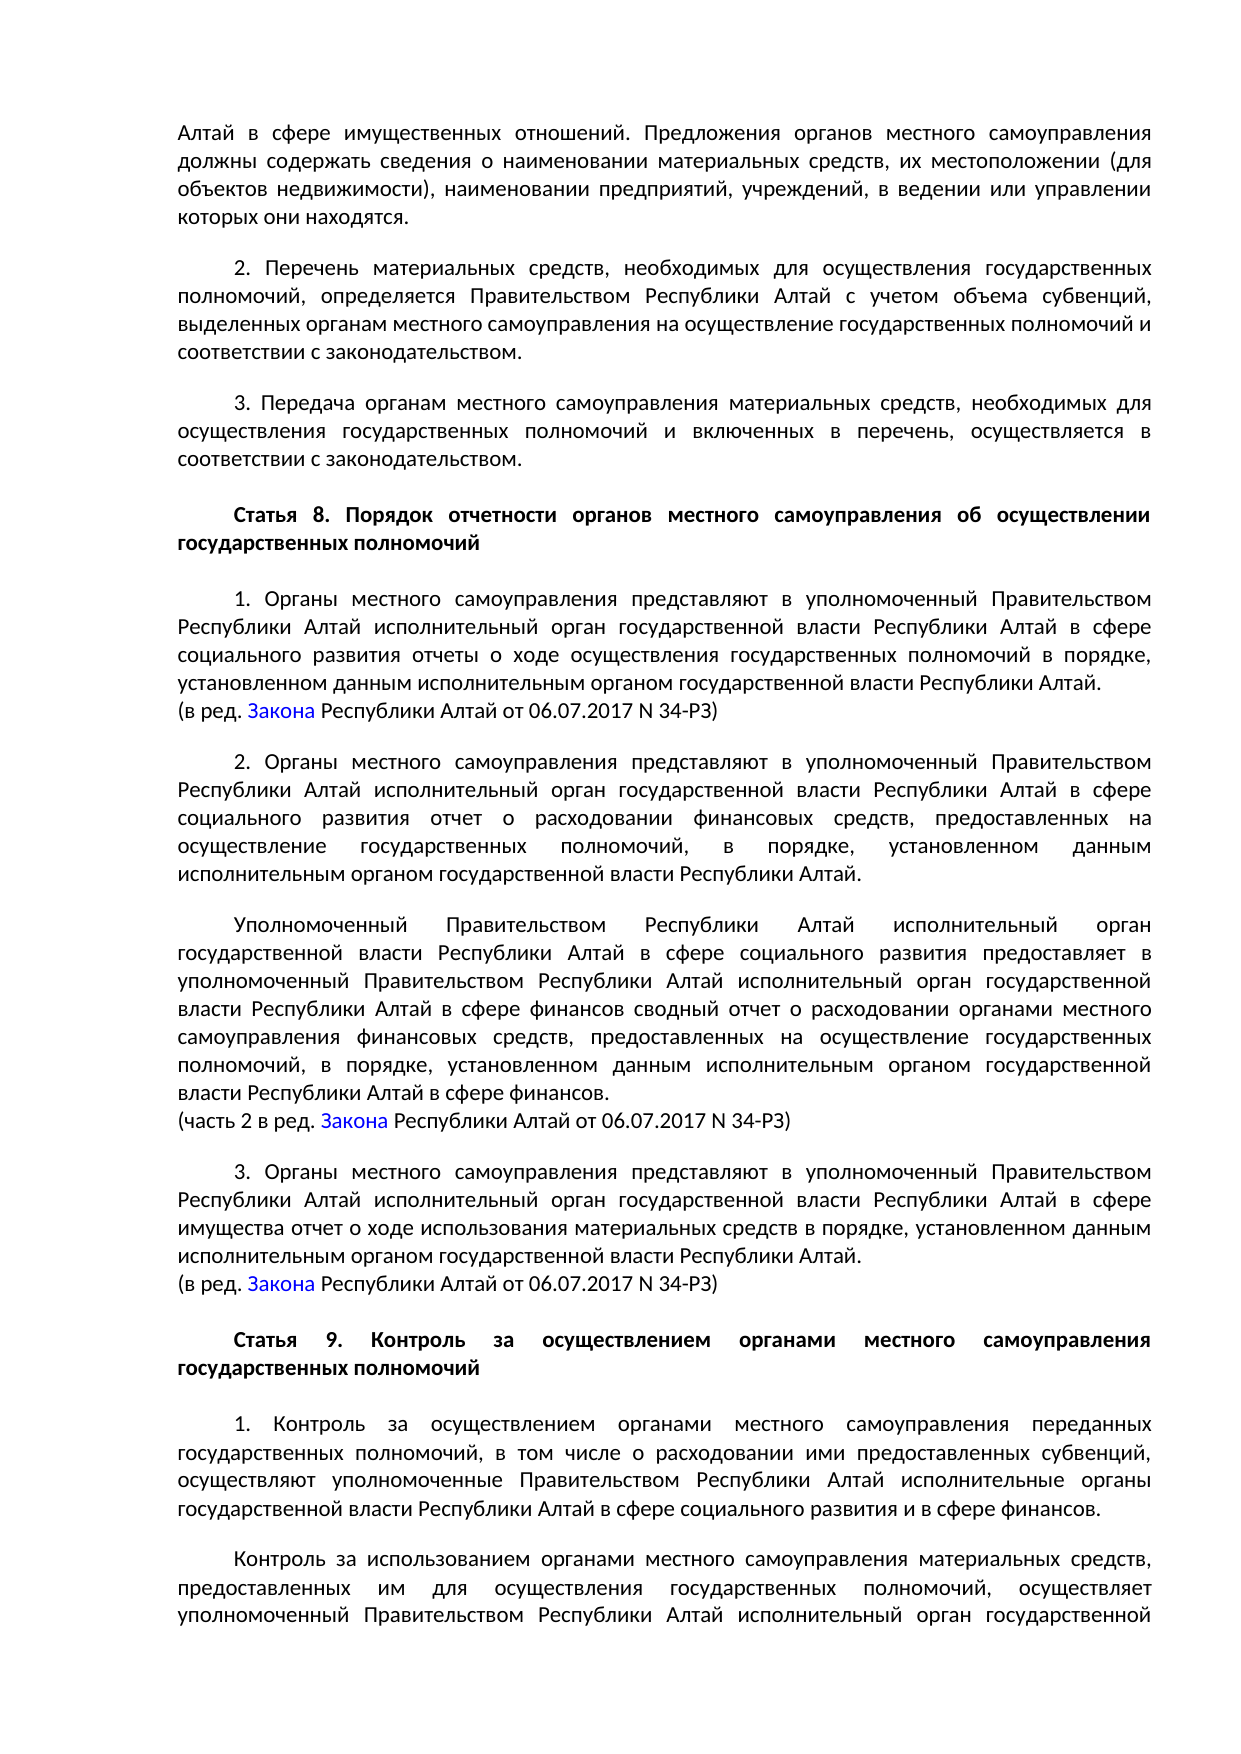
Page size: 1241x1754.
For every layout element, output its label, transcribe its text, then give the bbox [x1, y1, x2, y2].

text (часть 2 в ред. Закона Республики Алтай от 06.07.2017 N 34-РЗ) [177, 1106, 1152, 1134]
title Статья 9. Контроль за осуществлением органами местного самоуправления государственных полномочий [177, 1326, 1152, 1382]
text 1. Органы местного самоуправления представляют в уполномоченный Правительством Республики Алтай исполнительный орган государственной власти Республики Алтай в сфере социального развития отчеты о ходе осуществления государственных полномочий в порядке, установленном данным исполнительным органом государственной власти Республики Алтай. [177, 584, 1152, 696]
text 2. Перечень материальных средств, необходимых для осуществления государственных полномочий, определяется Правительством Республики Алтай с учетом объема субвенций, выделенных органам местного самоуправления на осуществление государственных полномочий и соответствии с законодательством. [177, 253, 1152, 365]
text 1. Контроль за осуществлением органами местного самоуправления переданных государственных полномочий, в том числе о расходовании ими предоставленных субвенций, осуществляют уполномоченные Правительством Республики Алтай исполнительные органы государственной власти Республики Алтай в сфере социального развития и в сфере финансов. [177, 1409, 1152, 1522]
text (в ред. Закона Республики Алтай от 06.07.2017 N 34-РЗ) [177, 696, 1152, 724]
text 2. Органы местного самоуправления представляют в уполномоченный Правительством Республики Алтай исполнительный орган государственной власти Республики Алтай в сфере социального развития отчет о расходовании финансовых средств, предоставленных на осуществление государственных полномочий, в порядке, установленном данным исполнительным органом государственной власти Республики Алтай. [177, 747, 1152, 887]
text 3. Органы местного самоуправления представляют в уполномоченный Правительством Республики Алтай исполнительный орган государственной власти Республики Алтай в сфере имущества отчет о ходе использования материальных средств в порядке, установленном данным исполнительным органом государственной власти Республики Алтай. [177, 1157, 1152, 1269]
title Статья 8. Порядок отчетности органов местного самоуправления об осуществлении государственных полномочий [177, 500, 1152, 556]
text 3. Передача органам местного самоуправления материальных средств, необходимых для осуществления государственных полномочий и включенных в перечень, осуществляется в соответствии с законодательством. [177, 388, 1152, 472]
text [177, 118, 1152, 230]
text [177, 1544, 1152, 1629]
text Уполномоченный Правительством Республики Алтай исполнительный орган государственной власти Республики Алтай в сфере социального развития предоставляет в уполномоченный Правительством Республики Алтай исполнительный орган государственной власти Республики Алтай в сфере финансов сводный отчет о расходовании органами местного самоуправления финансовых средств, предоставленных на осуществление государственных полномочий, в порядке, установленном данным исполнительным органом государственной власти Республики Алтай в сфере финансов. [177, 910, 1152, 1106]
text (в ред. Закона Республики Алтай от 06.07.2017 N 34-РЗ) [177, 1269, 1152, 1297]
